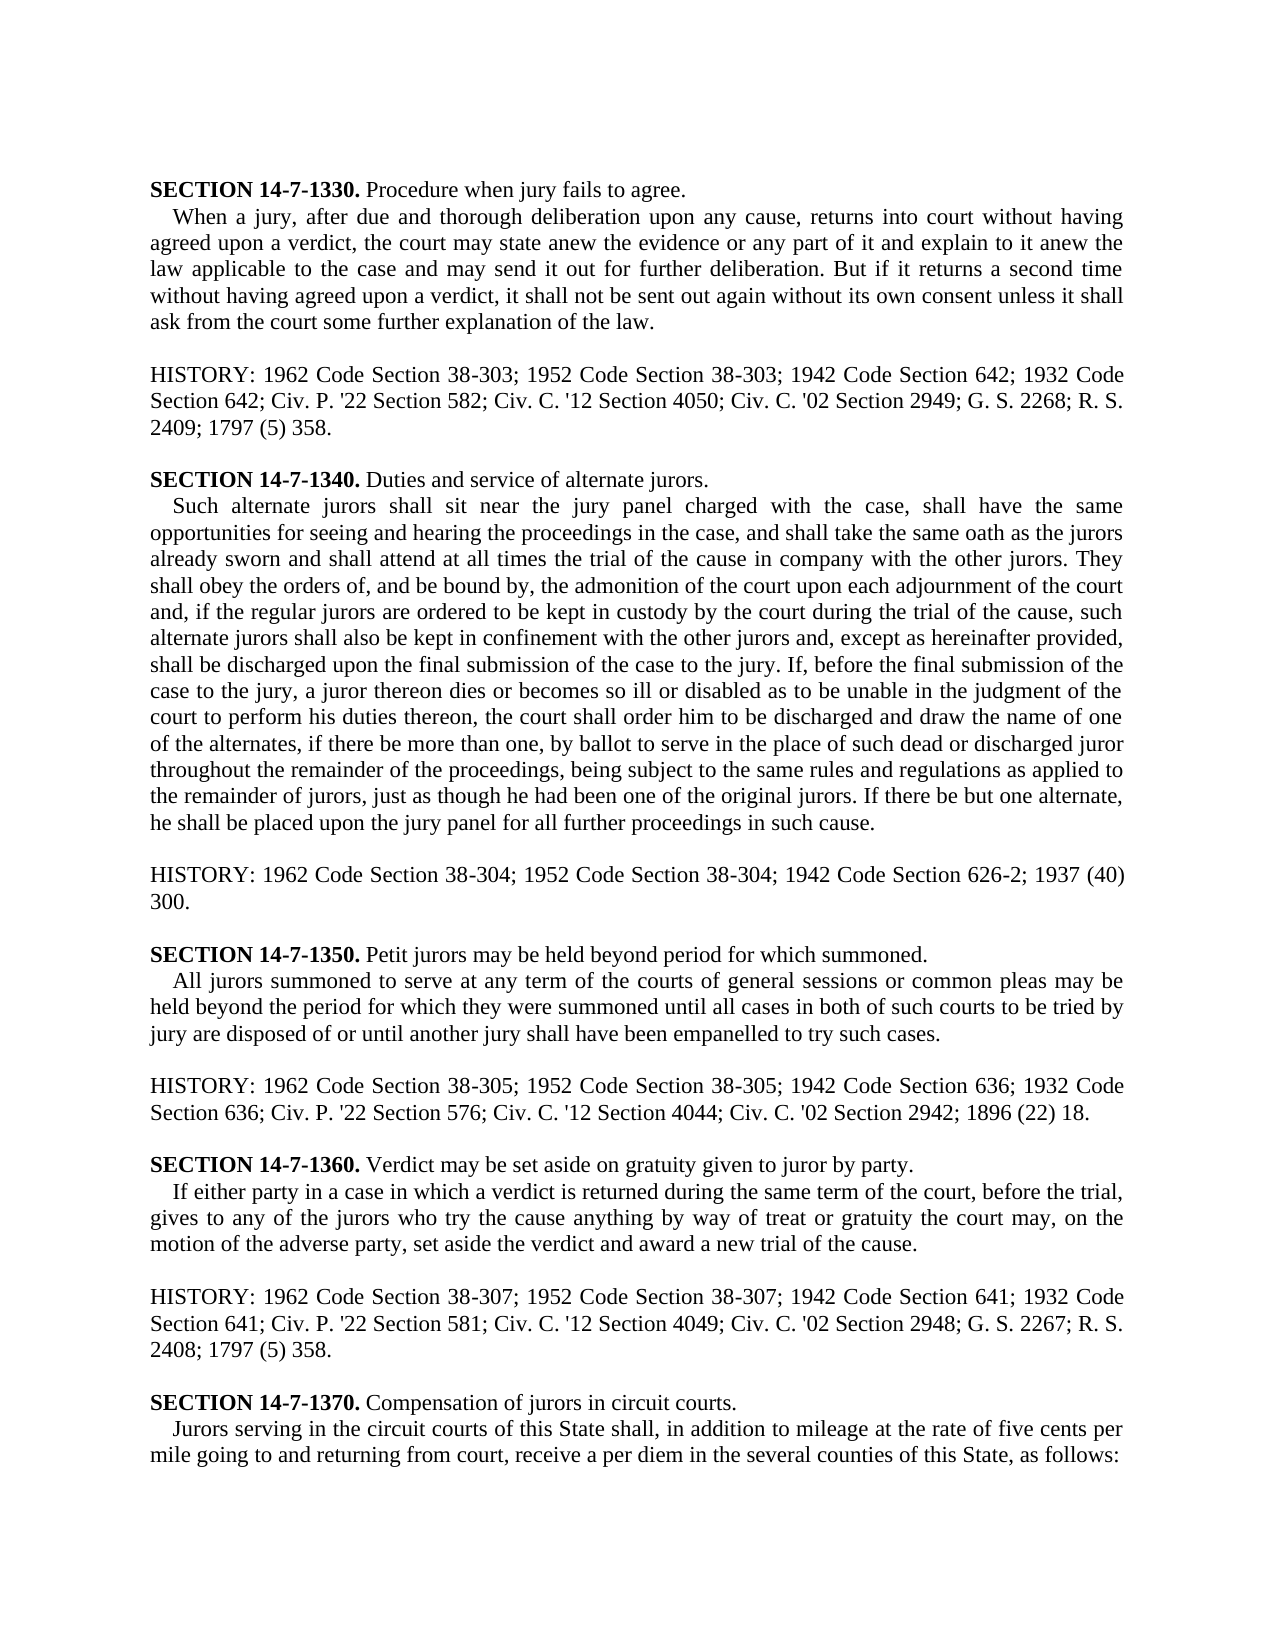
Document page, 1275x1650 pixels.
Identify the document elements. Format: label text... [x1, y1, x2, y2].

text HISTORY: 1962 Code Section 38-305; 1952 Code Section 38-305; 1942 Code Section 636; 1932 Code Section 636; Civ. P. '22 Section 576; Civ. C. '12 Section 4044; Civ. C. '02 Section 2942; 1896 (22) 18. [150, 1072, 1125, 1125]
text HISTORY: 1962 Code Section 38-303; 1952 Code Section 38-303; 1942 Code Section 642; 1932 Code Section 642; Civ. P. '22 Section 582; Civ. C. '12 Section 4050; Civ. C. '02 Section 2949; G. S. 2268; R. S. 2409; 1797 (5) 358. [150, 361, 1125, 440]
text HISTORY: 1962 Code Section 38-304; 1952 Code Section 38-304; 1942 Code Section 626-2; 1937 (40) 300. [150, 862, 1125, 914]
text If either party in a case in which a verdict is returned during the same term of the court, before the trial, gives to any of the jurors who try the cause anything by way of treat or gratuity the court may, on the motion of the adverse party, set aside the verdict and award a new trial of the cause. [150, 1178, 1125, 1257]
text SECTION 14-7-1330. Procedure when jury fails to agree. [150, 176, 1125, 203]
text HISTORY: 1962 Code Section 38-307; 1952 Code Section 38-307; 1942 Code Section 641; 1932 Code Section 641; Civ. P. '22 Section 581; Civ. C. '12 Section 4049; Civ. C. '02 Section 2948; G. S. 2267; R. S. 2408; 1797 (5) 358. [150, 1283, 1125, 1362]
text SECTION 14-7-1340. Duties and service of alternate jurors. [150, 466, 1125, 493]
text Such alternate jurors shall sit near the jury panel charged with the case, shall have the same opportunities for seeing and hearing the proceedings in the case, and shall take the same oath as the jurors already sworn and shall attend at all times the trial of the cause in company with the other jurors. They shall obey the orders of, and be bound by, the admonition of the court upon each adjournment of the court and, if the regular jurors are ordered to be kept in custody by the court during the trial of the cause, such alternate jurors shall also be kept in confinement with the other jurors and, except as hereinafter provided, shall be discharged upon the final submission of the case to the jury. If, before the final submission of the case to the jury, a juror thereon dies or becomes so ill or disabled as to be unable in the judgment of the court to perform his duties thereon, the court shall order him to be discharged and draw the name of one of the alternates, if there be more than one, by ballot to serve in the place of such dead or discharged juror throughout the remainder of the proceedings, being subject to the same rules and regulations as applied to the remainder of jurors, just as though he had been one of the original jurors. If there be but one alternate, he shall be placed upon the jury panel for all further proceedings in such cause. [150, 493, 1125, 835]
text Jurors serving in the circuit courts of this State shall, in addition to mileage at the rate of five cents per mile going to and returning from court, receive a per diem in the several counties of this State, as follows: [150, 1415, 1125, 1468]
text All jurors summoned to serve at any term of the courts of general sessions or common pleas may be held beyond the period for which they were summoned until all cases in both of such courts to be tried by jury are disposed of or until another jury shall have been empanelled to try such cases. [150, 967, 1125, 1046]
text SECTION 14-7-1370. Compensation of jurors in circuit courts. [150, 1389, 1125, 1415]
text SECTION 14-7-1360. Verdict may be set aside on gratuity given to juror by party. [150, 1151, 1125, 1178]
text When a jury, after due and thorough deliberation upon any cause, returns into court without having agreed upon a verdict, the court may state anew the evidence or any part of it and explain to it anew the law applicable to the case and may send it out for further deliberation. But if it returns a second time without having agreed upon a verdict, it shall not be sent out again without its own consent unless it shall ask from the court some further explanation of the law. [150, 203, 1125, 334]
text SECTION 14-7-1350. Petit jurors may be held beyond period for which summoned. [150, 941, 1125, 967]
